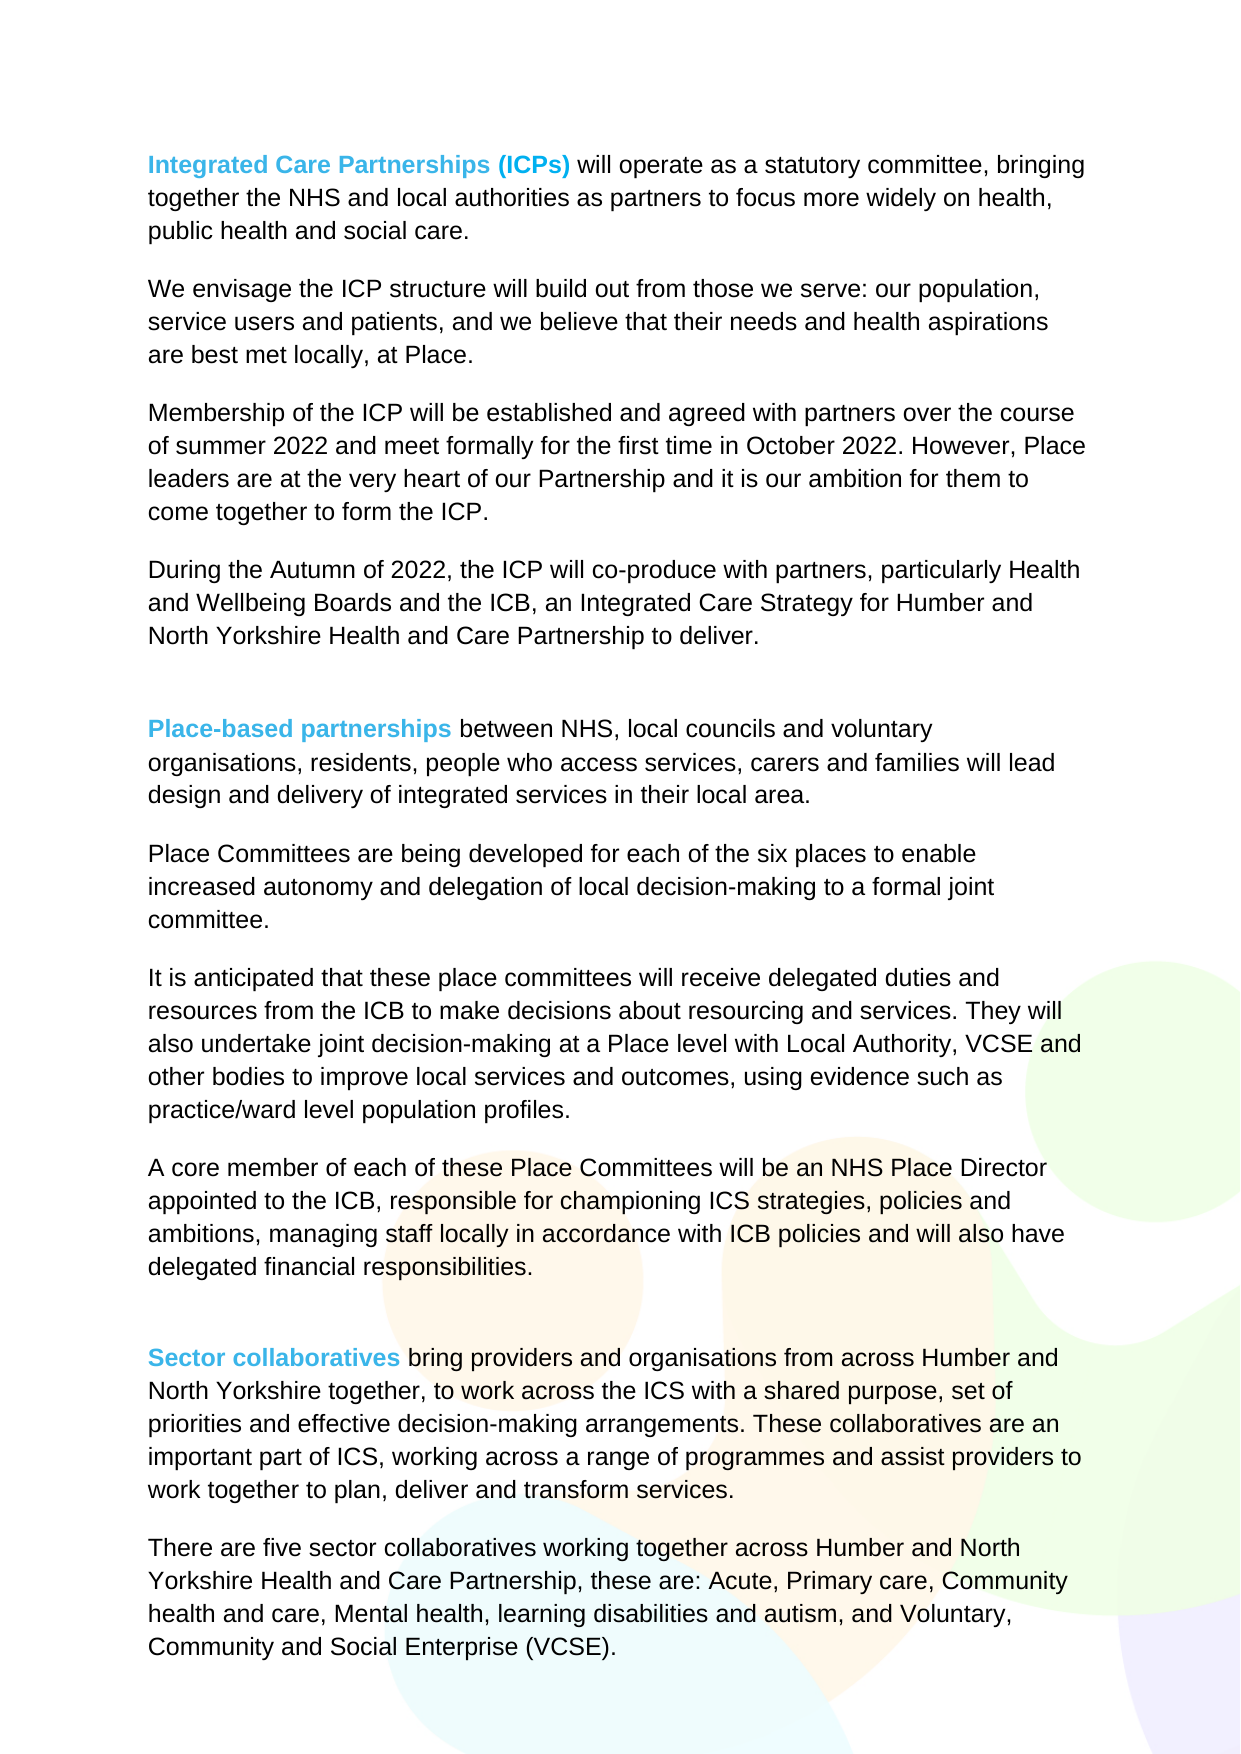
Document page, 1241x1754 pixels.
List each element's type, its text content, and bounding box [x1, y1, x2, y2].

text During the Autumn of 2022, the ICP will co-produce with partners, particularly Health and Wellbeing Boards and the ICB, an Integrated Care Strategy for Humber and North Yorkshire Health and Care Partnership to deliver. [148, 555, 1092, 685]
text It is anticipated that these place committees will receive delegated duties and resources from the ICB to make decisions about resourcing and services. They will also undertake joint decision-making at a Place level with Local Authority, VCSE and other bodies to improve local services and outcomes, using evidence such as practice/ward level population profiles. [148, 963, 1092, 1123]
text Integrated Care Partnerships (ICPs) will operate as a statutory committee, bringing together the NHS and local authorities as partners to focus more widely on health, public health and social care. [148, 150, 1092, 245]
text A core member of each of these Place Committees will be an NHS Place Director appointed to the ICB, responsible for championing ICS strategies, policies and ambitions, managing staff locally in accordance with ICB policies and will also have delegated financial responsibilities. [148, 1153, 1092, 1281]
text Place Committees are being developed for each of the six places to enable increased autonomy and delegation of local decision-making to a formal joint committee. [148, 838, 1092, 933]
picture [0, 2, 1241, 1754]
text There are five sector collaboratives working together across Humber and North Yorkshire Health and Care Partnership, these are: Acute, Primary care, Community health and care, Mental health, learning disabilities and autism, and Voluntary, Community and Social Enterprise (VCSE). [148, 1533, 1092, 1661]
text We envisage the ICP structure will build out from those we serve: our population, service users and patients, and we believe that their needs and health aspirations are best met locally, at Place. [148, 274, 1092, 369]
text Sector collaboratives bring providers and organisations from across Humber and North Yorkshire together, to work across the ICS with a shared purpose, set of priorities and effective decision-making arrangements. These collaboratives are an important part of ICS, working across a range of programmes and assist providers to work together to plan, deliver and transform services. [148, 1310, 1092, 1504]
text Place-based partnerships between NHS, local councils and voluntary organisations, residents, people who access services, carers and families will lead design and delivery of integrated services in their local area. [148, 714, 1092, 809]
text Membership of the ICP will be established and agreed with partners over the course of summer 2022 and meet formally for the first time in October 2022. However, Place leaders are at the very heart of our Partnership and it is our ambition for them to come together to form the ICP. [148, 398, 1092, 526]
